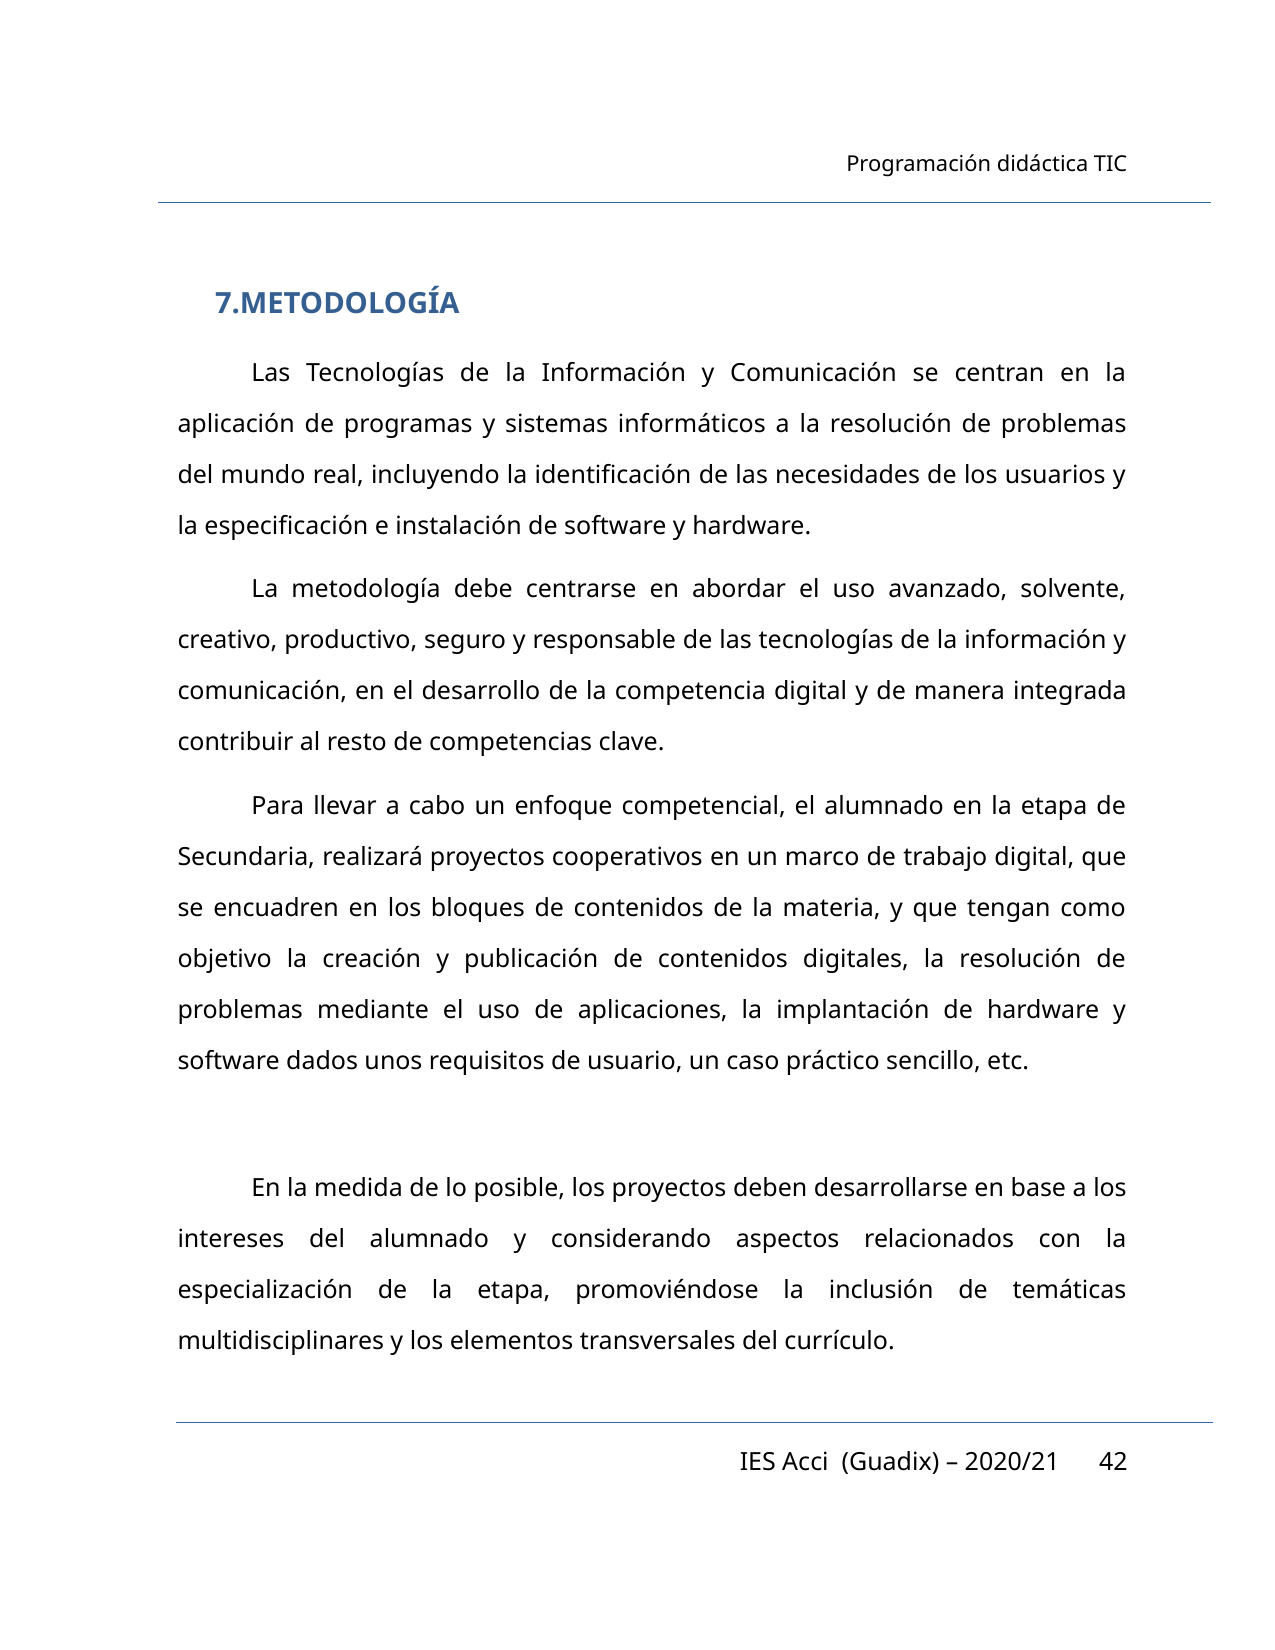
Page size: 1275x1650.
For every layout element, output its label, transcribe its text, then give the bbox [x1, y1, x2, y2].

subtitle 7.METODOLOGÍA [215, 282, 1127, 322]
text La metodología debe centrarse en abordar el uso avanzado, solvente, creativo, productivo, seguro y responsable de las tecnologías de la información y comunicación, en el desarrollo de la competencia digital y de manera integrada contribuir al resto de competencias clave. [177, 571, 1127, 758]
text Las Tecnologías de la Información y Comunicación se centran en la aplicación de programas y sistemas informáticos a la resolución de problemas del mundo real, incluyendo la identificación de las necesidades de los usuarios y la especificación e instalación de software y hardware. [177, 354, 1127, 541]
text Para llevar a cabo un enfoque competencial, el alumnado en la etapa de Secundaria, realizará proyectos cooperativos en un marco de trabajo digital, que se encuadren en los bloques de contenidos de la materia, y que tengan como objetivo la creación y publicación de contenidos digitales, la resolución de problemas mediante el uso de aplicaciones, la implantación de hardware y software dados unos requisitos de usuario, un caso práctico sencillo, etc. [177, 787, 1127, 1077]
text En la medida de lo posible, los proyectos deben desarrollarse en base a los intereses del alumnado y considerando aspectos relacionados con la especialización de la etapa, promoviéndose la inclusión de temáticas multidisciplinares y los elementos transversales del currículo. [177, 1170, 1127, 1357]
